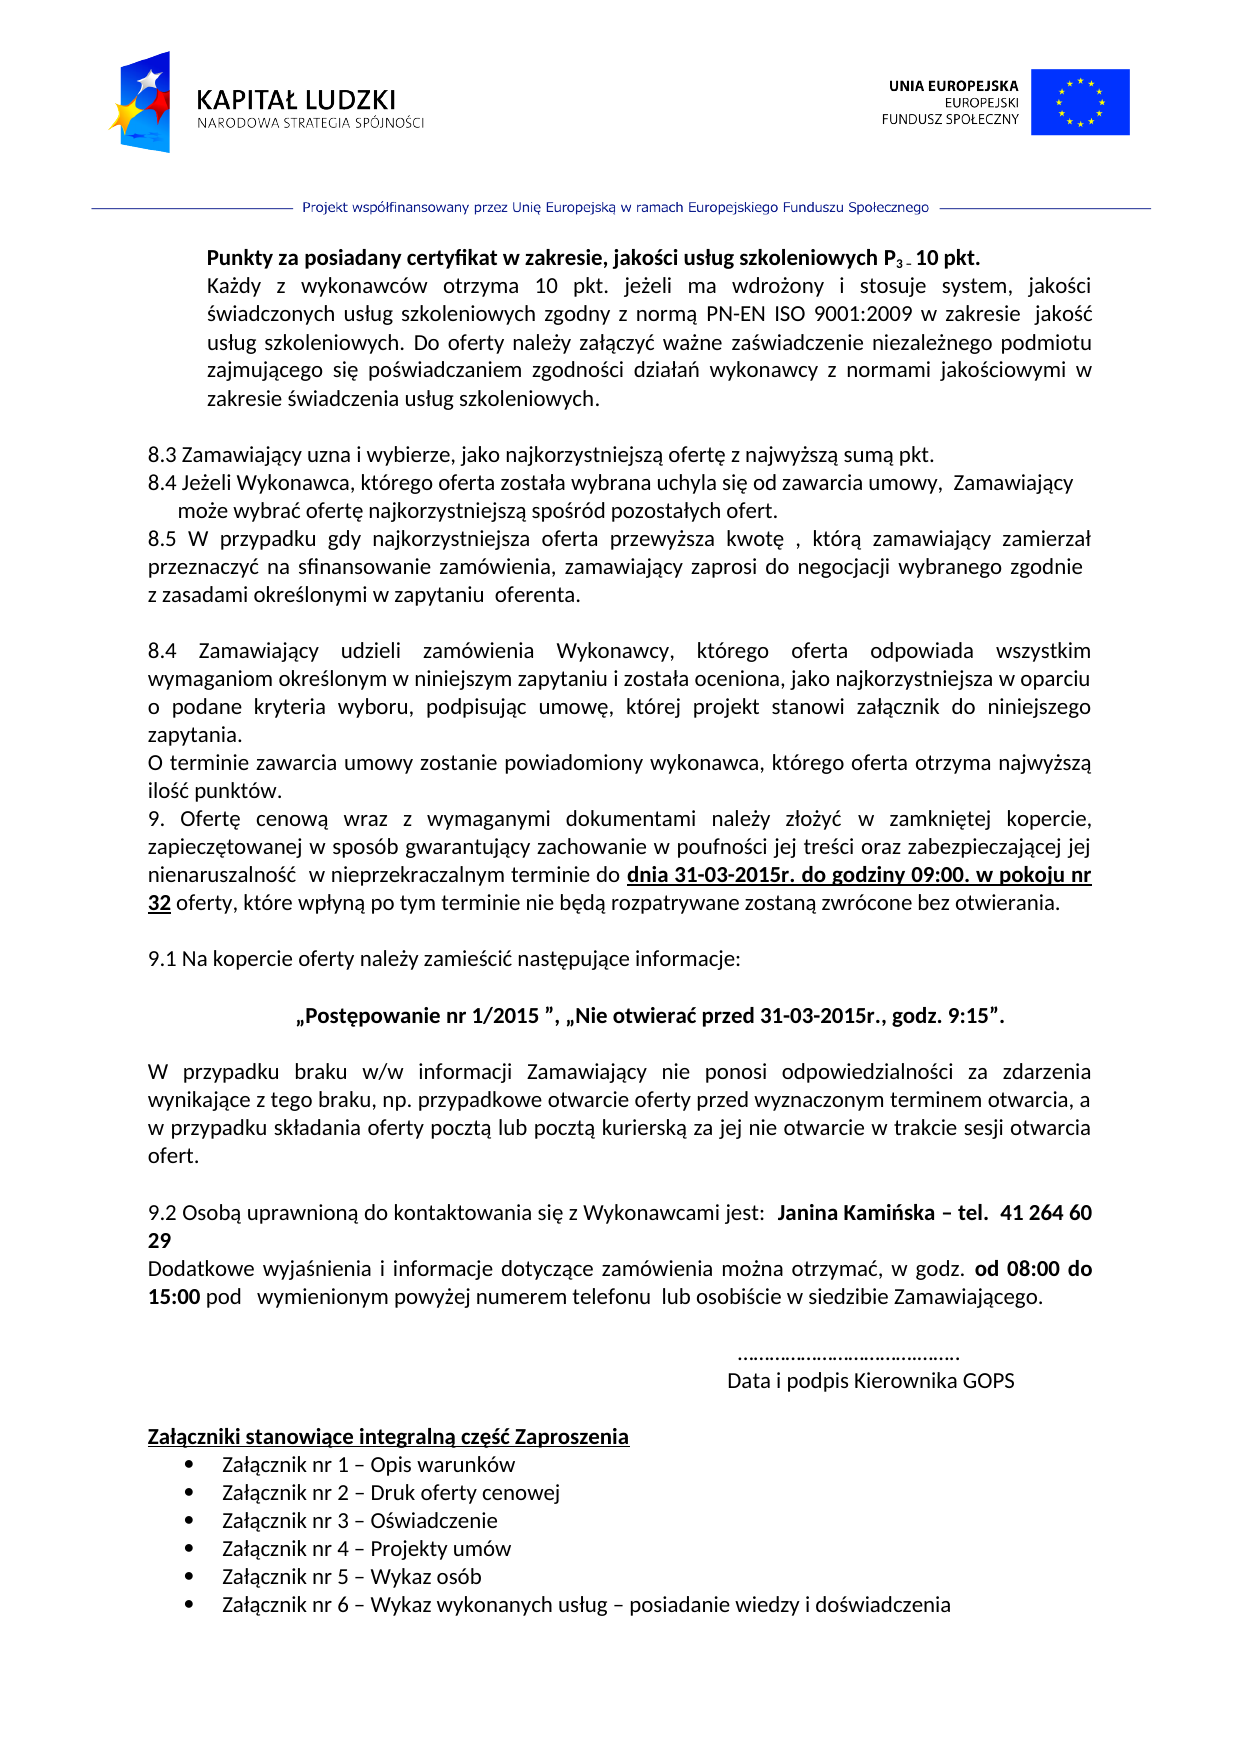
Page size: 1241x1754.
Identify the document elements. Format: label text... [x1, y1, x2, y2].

text 8.5 W przypadku gdy najkorzystniejsza oferta przewyższa kwotę , którą zamawiający zamierzał przeznaczyć na sfinansowanie zamówienia, zamawiający zaprosi do negocjacji wybranego zgodnie z zasadami określonymi w zapytaniu oferenta. [148, 524, 1093, 608]
list Załącznik nr 6 – Wykaz wykonanych usług – posiadanie wiedzy i doświadczenia [185, 1590, 1093, 1618]
text 9.2 Osobą uprawnioną do kontaktowania się z Wykonawcami jest: Janina Kamińska – tel. 41 264 60 29 [148, 1198, 1093, 1254]
text Każdy z wykonawców otrzyma 10 pkt. jeżeli ma wdrożony i stosuje system, jakości świadczonych usług szkoleniowych zgodny z normą PN-EN ISO 9001:2009 w zakresie jakość usług szkoleniowych. Do oferty należy załączyć ważne zaświadczenie niezależnego podmiotu zajmującego się poświadczaniem zgodności działań wykonawcy z normami jakościowymi w zakresie świadczenia usług szkoleniowych. [207, 272, 1093, 412]
text …………………………….…….. [738, 1338, 1093, 1366]
text 9.1 Na kopercie oferty należy zamieścić następujące informacje: [148, 944, 1093, 972]
text W przypadku braku w/w informacji Zamawiający nie ponosi odpowiedzialności za zdarzenia wynikające z tego braku, np. przypadkowe otwarcie oferty przed wyznaczonym terminem otwarcia, a w przypadku składania oferty pocztą lub pocztą kurierską za jej nie otwarcie w trakcie sesji otwarcia ofert. [148, 1057, 1093, 1169]
text „Postępowanie nr 1/2015 ”, „Nie otwierać przed 31-03-2015r., godz. 9:15”. [148, 1001, 1093, 1029]
text Załączniki stanowiące integralną część Zaproszenia [148, 1422, 1093, 1450]
text Punkty za posiadany certyfikat w zakresie, jakości usług szkoleniowych P3 – 10 pkt. [207, 243, 1093, 272]
list Załącznik nr 1 – Opis warunków [185, 1450, 1093, 1478]
text Data i podpis Kierownika GOPS [148, 1366, 1093, 1394]
list Załącznik nr 3 – Oświadczenie [185, 1506, 1093, 1534]
text 8.4 Zamawiający udzieli zamówienia Wykonawcy, którego oferta odpowiada wszystkim wymaganiom określonym w niniejszym zapytaniu i została oceniona, jako najkorzystniejsza w oparciu o podane kryteria wyboru, podpisując umowę, której projekt stanowi załącznik do niniejszego zapytania. O terminie zawarcia umowy zostanie powiadomiony wykonawca, którego oferta otrzyma najwyższą ilość punktów. [148, 636, 1093, 804]
list Załącznik nr 2 – Druk oferty cenowej [185, 1478, 1093, 1506]
text Dodatkowe wyjaśnienia i informacje dotyczące zamówienia można otrzymać, w godz. od 08:00 do 15:00 pod wymienionym powyżej numerem telefonu lub osobiście w siedzibie Zamawiającego. [148, 1254, 1093, 1310]
list Załącznik nr 4 – Projekty umów [185, 1534, 1093, 1562]
picture [88, 14, 1152, 215]
text 8.4 Jeżeli Wykonawca, którego oferta została wybrana uchyla się od zawarcia umowy, Zamawiający może wybrać ofertę najkorzystniejszą spośród pozostałych ofert. [148, 468, 1093, 524]
text 8.3 Zamawiający uzna i wybierze, jako najkorzystniejszą ofertę z najwyższą sumą pkt. [148, 440, 1093, 468]
text 9. Ofertę cenową wraz z wymaganymi dokumentami należy złożyć w zamkniętej kopercie, zapieczętowanej w sposób gwarantujący zachowanie w poufności jej treści oraz zabezpieczającej jej nienaruszalność w nieprzekraczalnym terminie do dnia 31-03-2015r. do godziny 09:00. w pokoju nr 32 oferty, które wpłyną po tym terminie nie będą rozpatrywane zostaną zwrócone bez otwierania. [148, 804, 1093, 916]
list Załącznik nr 5 – Wykaz osób [185, 1562, 1093, 1590]
